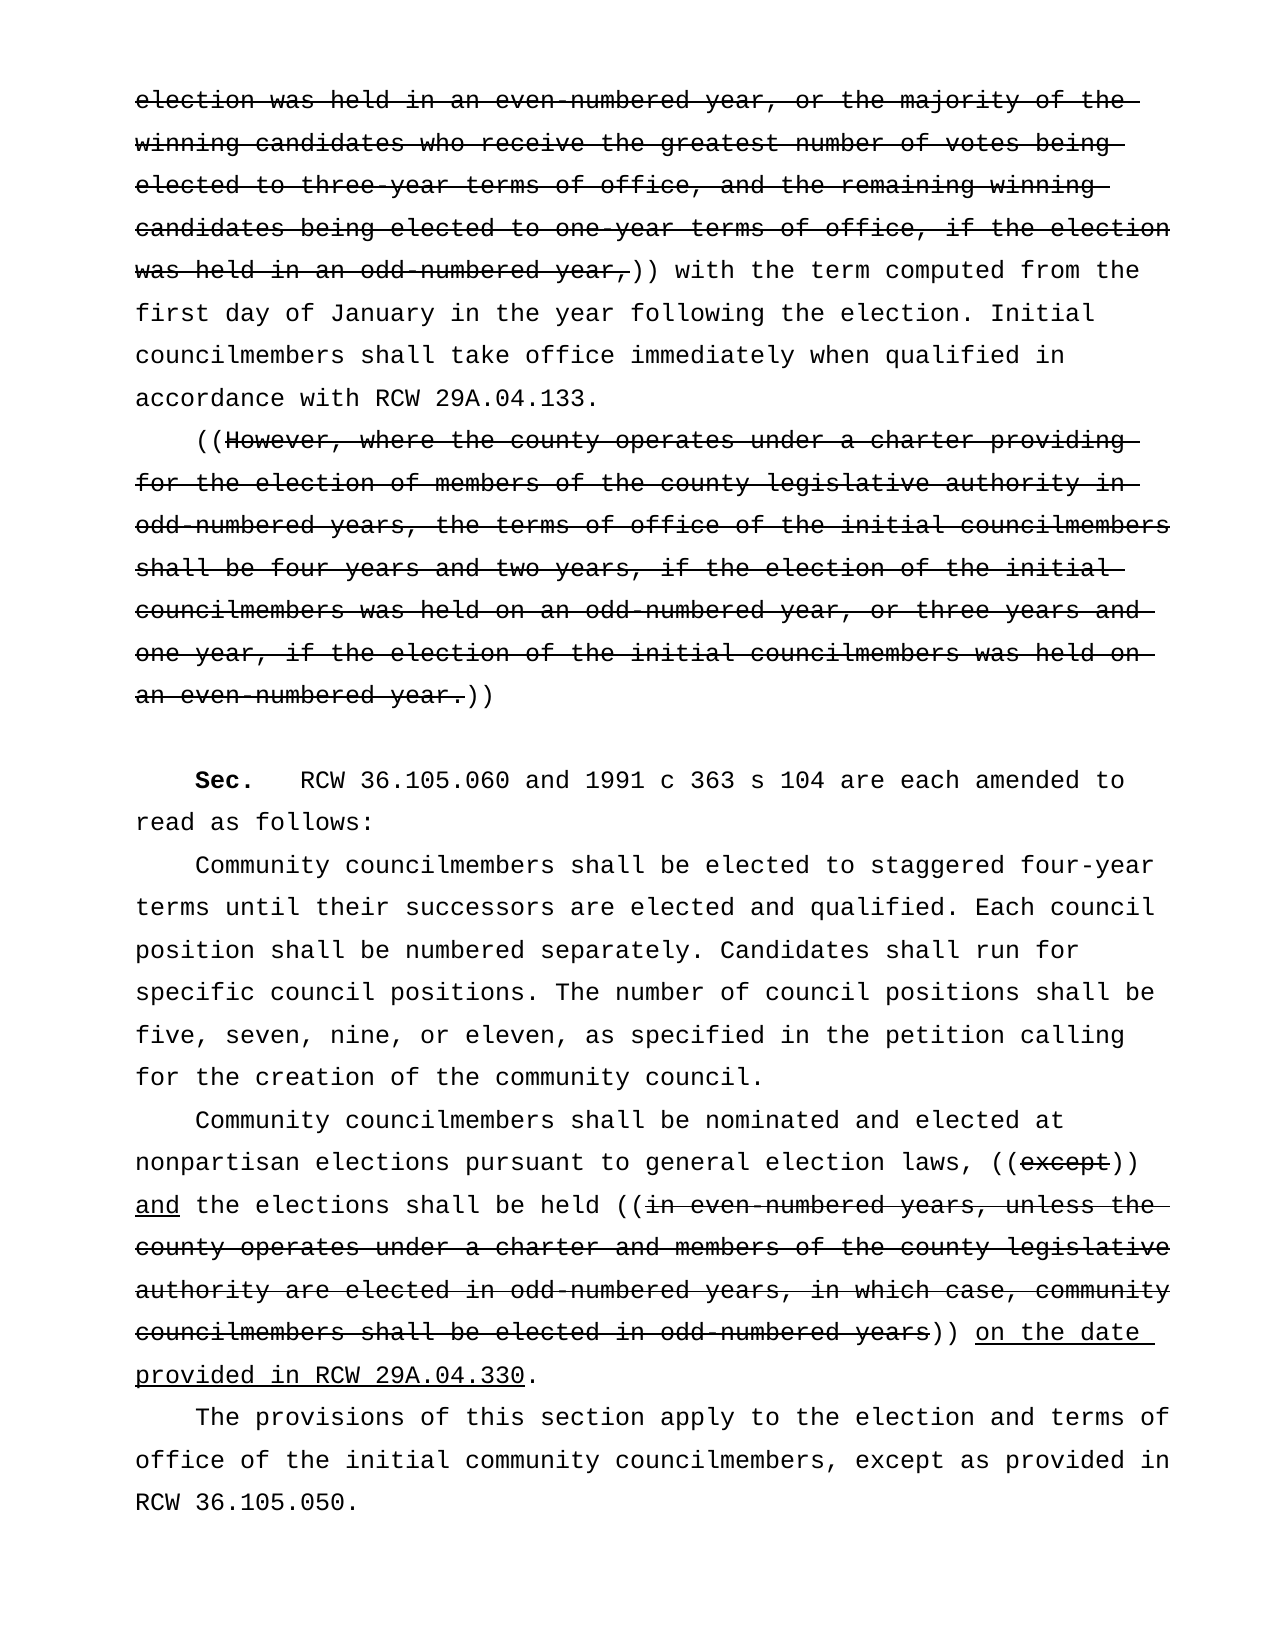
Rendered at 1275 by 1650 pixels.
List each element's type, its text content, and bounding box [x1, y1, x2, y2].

text Community councilmembers shall be nominated and elected at nonpartisan elections pursuant to general election laws, ((except)) and the elections shall be held ((in even-numbered years, unless the county operates under a charter and members of the county legislative authority are elected in odd-numbered years, in which case, community councilmembers shall be elected in odd-numbered years)) on the date provided in RCW 29A.04.330. [135, 1250, 1170, 1291]
text Community councilmembers shall be nominated and elected at nonpartisan elections pursuant to general election laws, ((except)) and the elections shall be held ((in even-numbered years, unless the county operates under a charter and members of the county legislative authority are elected in odd-numbered years, in which case, community councilmembers shall be elected in odd-numbered years)) on the date provided in RCW 29A.04.330. [135, 1292, 1170, 1392]
text Sec. RCW 36.105.060 and 1991 c 363 s 104 are each amended to read as follows: [135, 754, 1170, 839]
text ((However, where the county operates under a charter providing for the election of members of the county legislative authority in odd-numbered years, the terms of office of the initial councilmembers shall be four years and two years, if the election of the initial councilmembers was held on an odd-numbered year, or three years and one year, if the election of the initial councilmembers was held on an even-numbered year.)) [135, 415, 1170, 526]
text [135, 75, 1170, 229]
text Community councilmembers shall be elected to staggered four-year terms until their successors are elected and qualified. Each council position shall be numbered separately. Candidates shall run for specific council positions. The number of council positions shall be five, seven, nine, or eleven, as specified in the petition calling for the creation of the community council. [135, 839, 1170, 1094]
text ((However, where the county operates under a charter providing for the election of members of the county legislative authority in odd-numbered years, the terms of office of the initial councilmembers shall be four years and two years, if the election of the initial councilmembers was held on an odd-numbered year, or three years and one year, if the election of the initial councilmembers was held on an even-numbered year.)) [135, 528, 1170, 712]
text The provisions of this section apply to the election and terms of office of the initial community councilmembers, except as provided in RCW 36.105.050. [135, 1392, 1170, 1519]
text Community councilmembers shall be nominated and elected at nonpartisan elections pursuant to general election laws, ((except)) and the elections shall be held ((in even-numbered years, unless the county operates under a charter and members of the county legislative authority are elected in odd-numbered years, in which case, community councilmembers shall be elected in odd-numbered years)) on the date provided in RCW 29A.04.330. [135, 1094, 1170, 1248]
